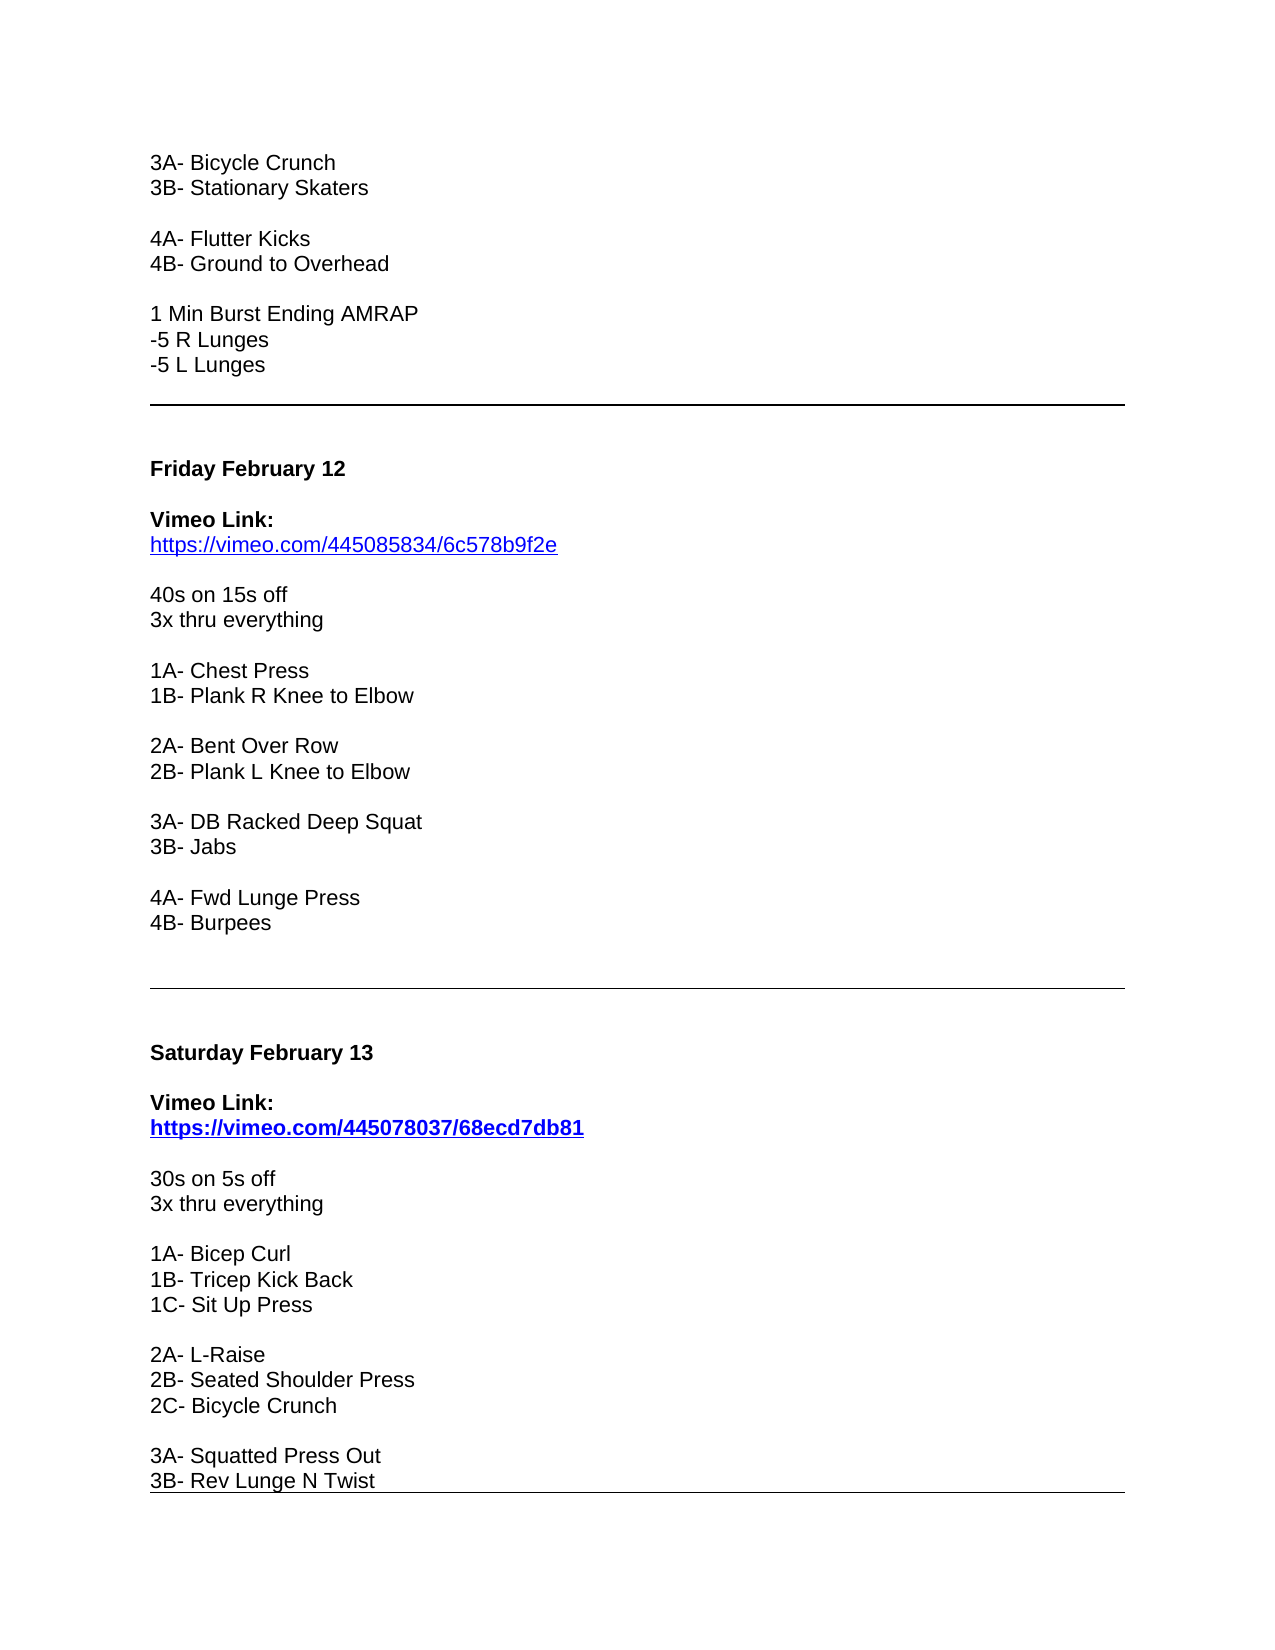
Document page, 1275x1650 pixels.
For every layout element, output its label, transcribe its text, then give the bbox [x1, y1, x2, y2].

text 3A- Bicycle Crunch [150, 150, 1125, 175]
text Friday February 12 [150, 456, 1125, 481]
text 2B- Seated Shoulder Press [150, 1367, 1125, 1392]
text Vimeo Link: [150, 507, 1125, 532]
text 3A- DB Racked Deep Squat [150, 809, 1125, 834]
text 3B- Stationary Skaters [150, 175, 1125, 200]
text 30s on 5s off [150, 1166, 1125, 1191]
text 2A- L-Raise [150, 1342, 1125, 1367]
text 3B- Jabs [150, 834, 1125, 859]
text https://vimeo.com/445078037/68ecd7db81 [150, 1115, 1125, 1140]
text 4B- Burpees [150, 910, 1125, 935]
text https://vimeo.com/445085834/6c578b9f2e [150, 532, 1125, 557]
text Saturday February 13 [150, 1039, 1125, 1065]
text 3B- Rev Lunge N Twist [150, 1468, 1125, 1492]
text -5 L Lunges [150, 352, 1125, 377]
text 3x thru everything [150, 607, 1125, 633]
text 4A- Fwd Lunge Press [150, 885, 1125, 910]
text 4B- Ground to Overhead [150, 251, 1125, 276]
text Vimeo Link: [150, 1090, 1125, 1115]
text 1B- Plank R Knee to Elbow [150, 683, 1125, 708]
text 1C- Sit Up Press [150, 1292, 1125, 1317]
text 40s on 15s off [150, 582, 1125, 607]
text 3x thru everything [150, 1191, 1125, 1216]
text 2A- Bent Over Row [150, 733, 1125, 759]
text 1A- Chest Press [150, 658, 1125, 683]
text -5 R Lunges [150, 326, 1125, 352]
text 2B- Plank L Knee to Elbow [150, 759, 1125, 784]
text 1A- Bicep Curl [150, 1241, 1125, 1266]
text 1B- Tricep Kick Back [150, 1266, 1125, 1292]
text 3A- Squatted Press Out [150, 1443, 1125, 1468]
text 2C- Bicycle Crunch [150, 1392, 1125, 1418]
text 1 Min Burst Ending AMRAP [150, 301, 1125, 326]
text 4A- Flutter Kicks [150, 226, 1125, 251]
